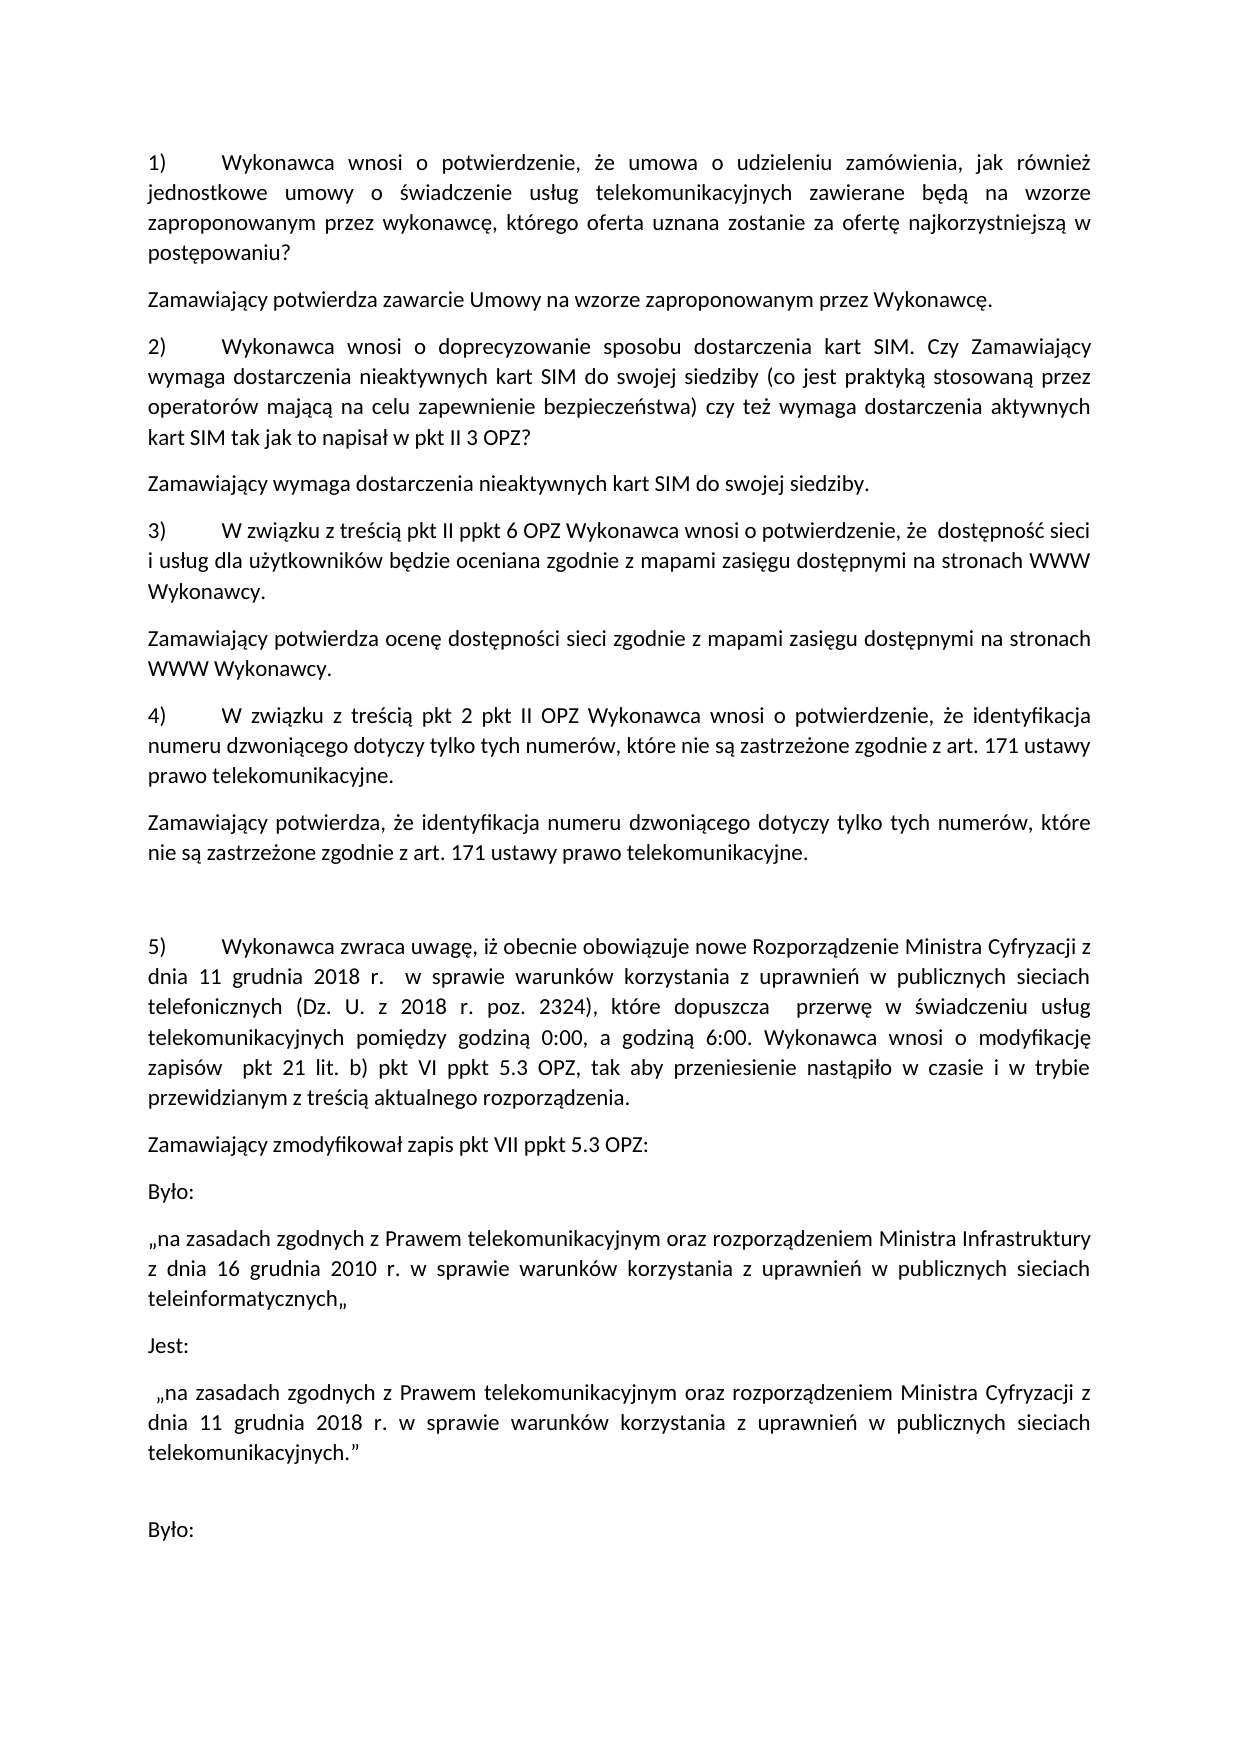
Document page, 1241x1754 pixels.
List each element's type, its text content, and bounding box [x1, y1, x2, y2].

text Zamawiający wymaga dostarczenia nieaktywnych kart SIM do swojej siedziby. [148, 469, 1093, 497]
text 5) Wykonawca zwraca uwagę, iż obecnie obowiązuje nowe Rozporządzenie Ministra Cyfryzacji z dnia 11 grudnia 2018 r. w sprawie warunków korzystania z uprawnień w publicznych sieciach telefonicznych (Dz. U. z 2018 r. poz. 2324), które dopuszcza przerwę w świadczeniu usług telekomunikacyjnych pomiędzy godziną 0:00, a godziną 6:00. Wykonawca wnosi o modyfikację zapisów pkt 21 lit. b) pkt VI ppkt 5.3 OPZ, tak aby przeniesienie nastąpiło w czasie i w trybie przewidzianym z treścią aktualnego rozporządzenia. [148, 932, 1093, 1111]
text 1) Wykonawca wnosi o potwierdzenie, że umowa o udzieleniu zamówienia, jak również jednostkowe umowy o świadczenie usług telekomunikacyjnych zawierane będą na wzorze zaproponowanym przez wykonawcę, którego oferta uznana zostanie za ofertę najkorzystniejszą w postępowaniu? [148, 148, 1093, 266]
text „na zasadach zgodnych z Prawem telekomunikacyjnym oraz rozporządzeniem Ministra Infrastruktury z dnia 16 grudnia 2010 r. w sprawie warunków korzystania z uprawnień w publicznych sieciach teleinformatycznych„ [148, 1224, 1093, 1312]
text Zamawiający potwierdza zawarcie Umowy na wzorze zaproponowanym przez Wykonawcę. [148, 285, 1093, 313]
text Było: [148, 1515, 1093, 1543]
text „na zasadach zgodnych z Prawem telekomunikacyjnym oraz rozporządzeniem Ministra Cyfryzacji z dnia 11 grudnia 2018 r. w sprawie warunków korzystania z uprawnień w publicznych sieciach telekomunikacyjnych.” [148, 1378, 1093, 1466]
text 4) W związku z treścią pkt 2 pkt II OPZ Wykonawca wnosi o potwierdzenie, że identyfikacja numeru dzwoniącego dotyczy tylko tych numerów, które nie są zastrzeżone zgodnie z art. 171 ustawy prawo telekomunikacyjne. [148, 701, 1093, 789]
text 3) W związku z treścią pkt II ppkt 6 OPZ Wykonawca wnosi o potwierdzenie, że dostępność sieci i usług dla użytkowników będzie oceniana zgodnie z mapami zasięgu dostępnymi na stronach WWW Wykonawcy. [148, 516, 1093, 605]
text Zamawiający potwierdza, że identyfikacja numeru dzwoniącego dotyczy tylko tych numerów, które nie są zastrzeżone zgodnie z art. 171 ustawy prawo telekomunikacyjne. [148, 808, 1093, 866]
text 2) Wykonawca wnosi o doprecyzowanie sposobu dostarczenia kart SIM. Czy Zamawiający wymaga dostarczenia nieaktywnych kart SIM do swojej siedziby (co jest praktyką stosowaną przez operatorów mającą na celu zapewnienie bezpieczeństwa) czy też wymaga dostarczenia aktywnych kart SIM tak jak to napisał w pkt II 3 OPZ? [148, 332, 1093, 451]
text Było: [148, 1177, 1093, 1205]
text Jest: [148, 1331, 1093, 1359]
text Zamawiający potwierdza ocenę dostępności sieci zgodnie z mapami zasięgu dostępnymi na stronach WWW Wykonawcy. [148, 624, 1093, 682]
text Zamawiający zmodyfikował zapis pkt VII ppkt 5.3 OPZ: [148, 1130, 1093, 1158]
